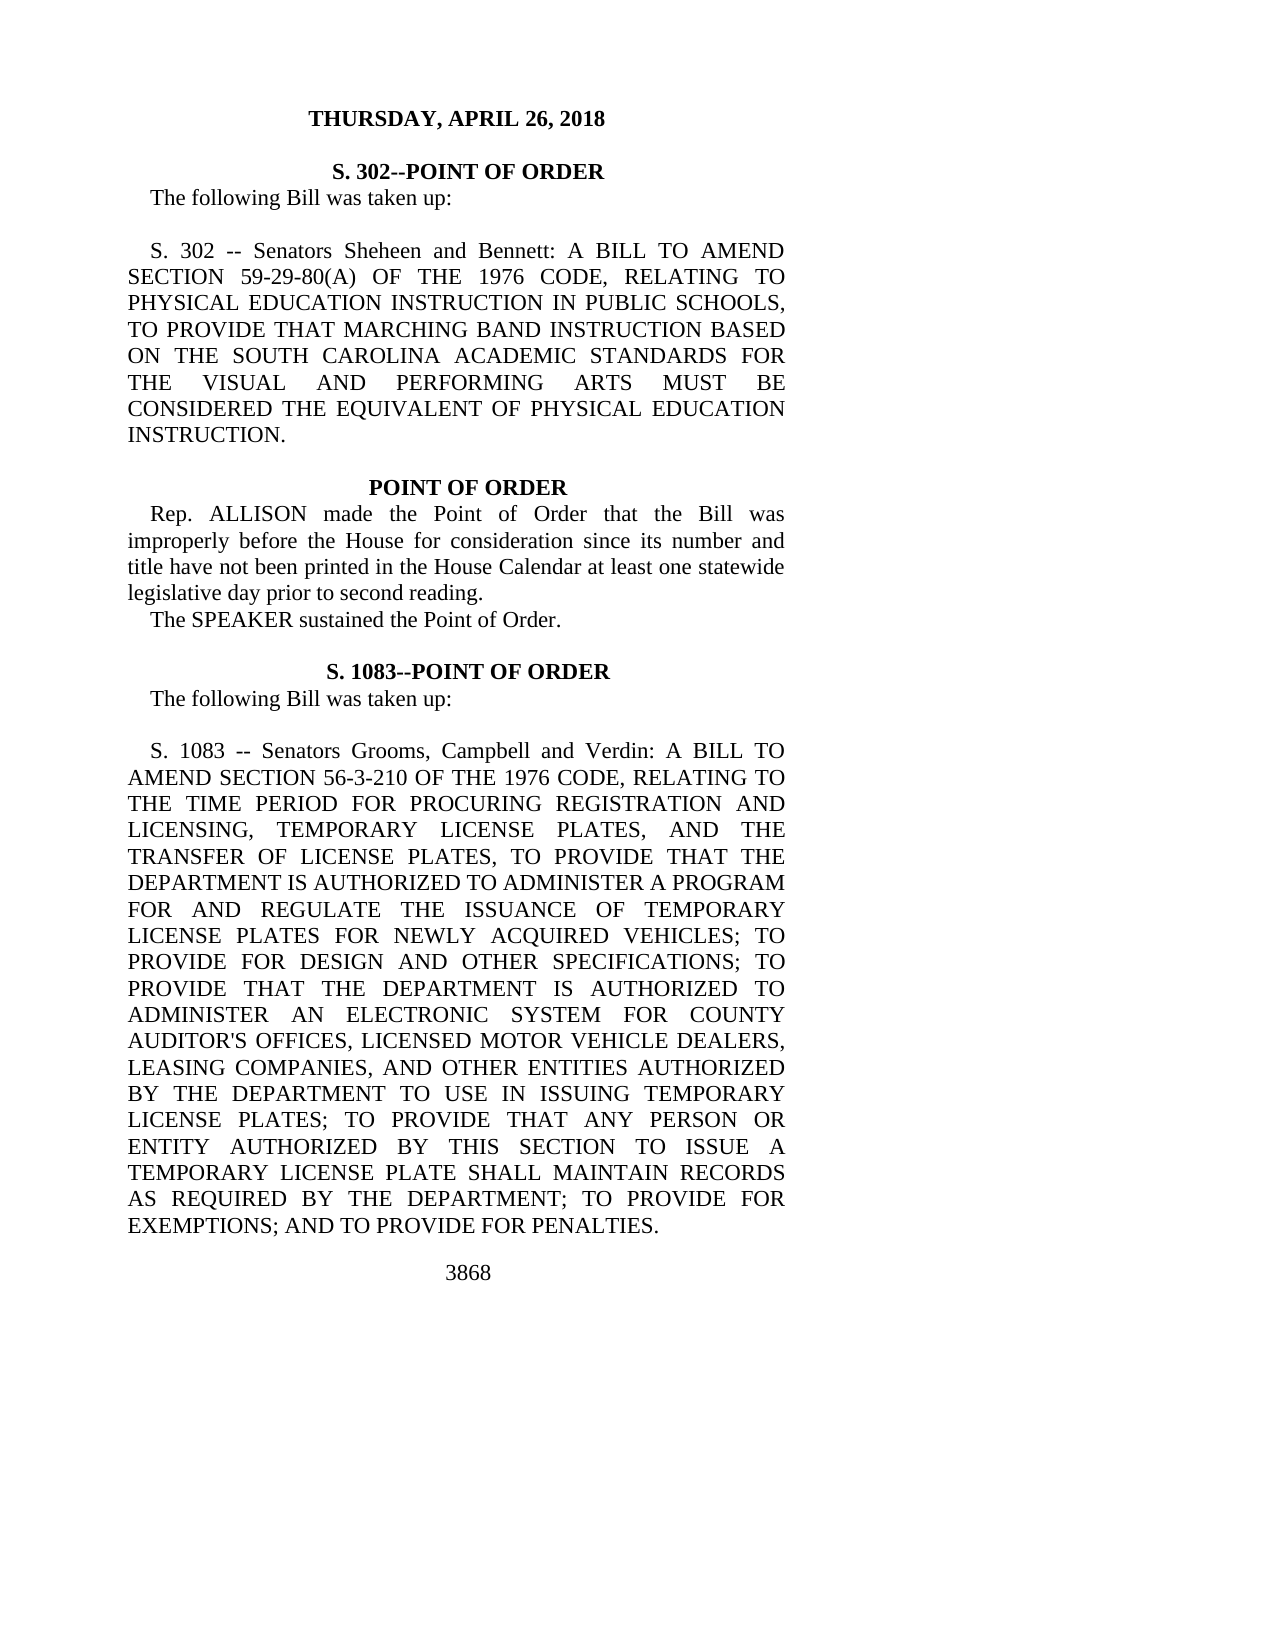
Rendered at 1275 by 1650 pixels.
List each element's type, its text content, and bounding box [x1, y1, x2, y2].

text S. 1083 -- Senators Grooms, Campbell and Verdin: A BILL TO AMEND SECTION 56-3-210 OF THE 1976 CODE, RELATING TO THE TIME PERIOD FOR PROCURING REGISTRATION AND LICENSING, TEMPORARY LICENSE PLATES, AND THE TRANSFER OF LICENSE PLATES, TO PROVIDE THAT THE DEPARTMENT IS AUTHORIZED TO ADMINISTER A PROGRAM FOR AND REGULATE THE ISSUANCE OF TEMPORARY LICENSE PLATES FOR NEWLY ACQUIRED VEHICLES; TO PROVIDE FOR DESIGN AND OTHER SPECIFICATIONS; TO PROVIDE THAT THE DEPARTMENT IS AUTHORIZED TO ADMINISTER AN ELECTRONIC SYSTEM FOR COUNTY AUDITOR'S OFFICES, LICENSED MOTOR VEHICLE DEALERS, LEASING COMPANIES, AND OTHER ENTITIES AUTHORIZED BY THE DEPARTMENT TO USE IN ISSUING TEMPORARY LICENSE PLATES; TO PROVIDE THAT ANY PERSON OR ENTITY AUTHORIZED BY THIS SECTION TO ISSUE A TEMPORARY LICENSE PLATE SHALL MAINTAIN RECORDS AS REQUIRED BY THE DEPARTMENT; TO PROVIDE FOR EXEMPTIONS; AND TO PROVIDE FOR PENALTIES. [127, 737, 786, 1238]
text POINT OF ORDER [127, 474, 786, 500]
text Rep. ALLISON made the Point of Order that the Bill was improperly before the House for consideration since its number and title have not been printed in the House Calendar at least one statewide legislative day prior to second reading. [127, 500, 786, 606]
text The SPEAKER sustained the Point of Order. [127, 606, 786, 632]
text The following Bill was taken up: [127, 685, 786, 711]
text The following Bill was taken up: [127, 184, 786, 210]
text S. 302 -- Senators Sheheen and Bennett: A BILL TO AMEND SECTION 59-29-80(A) OF THE 1976 CODE, RELATING TO PHYSICAL EDUCATION INSTRUCTION IN PUBLIC SCHOOLS, TO PROVIDE THAT MARCHING BAND INSTRUCTION BASED ON THE SOUTH CAROLINA ACADEMIC STANDARDS FOR THE VISUAL AND PERFORMING ARTS MUST BE CONSIDERED THE EQUIVALENT OF PHYSICAL EDUCATION INSTRUCTION. [127, 237, 786, 448]
text S. 302--POINT OF ORDER [127, 158, 786, 184]
text S. 1083--POINT OF ORDER [127, 658, 786, 685]
